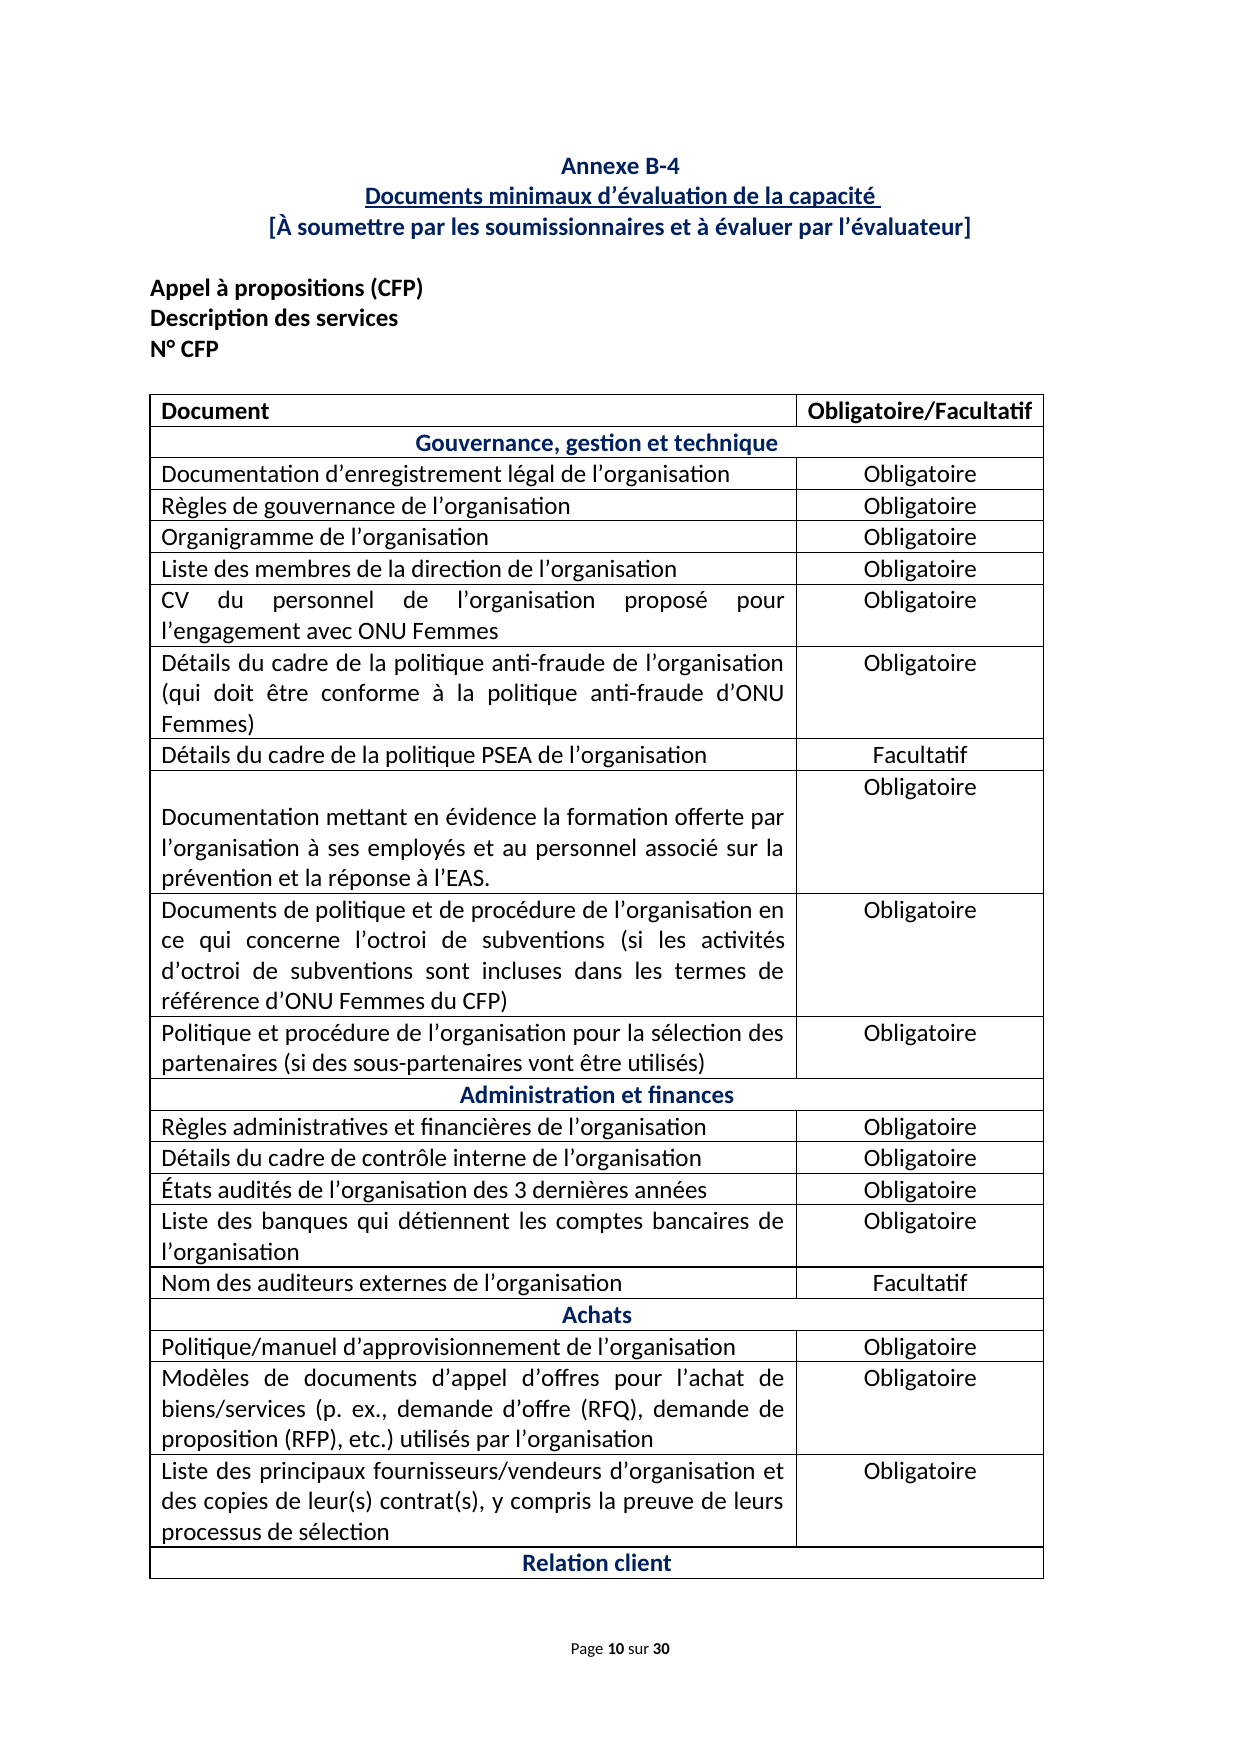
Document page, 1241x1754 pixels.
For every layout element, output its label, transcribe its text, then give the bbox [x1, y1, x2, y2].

text [À soumettre par les soumissionnaires et à évaluer par l’évaluateur] [150, 211, 1090, 242]
table_cell Liste des banques qui détiennent les comptes bancaires de l’organisation [151, 1205, 796, 1266]
table_cell Détails du cadre de la politique anti-fraude de l’organisation (qui doit être conforme à la politique anti-fraude d’ONU Femmes) [151, 647, 796, 738]
table_cell Règles administratives et financières de l’organisation [151, 1111, 796, 1141]
table_cell Obligatoire [797, 771, 1043, 893]
table_cell Détails du cadre de contrôle interne de l’organisation [151, 1142, 796, 1173]
table_cell Obligatoire [797, 490, 1043, 520]
table_cell Organigramme de l’organisation [151, 521, 796, 552]
table_cell Obligatoire [797, 585, 1043, 646]
table_cell Facultatif [797, 1268, 1043, 1298]
table_cell CV du personnel de l’organisation proposé pour l’engagement avec ONU Femmes [151, 585, 796, 646]
text Description des services [150, 303, 1090, 333]
table_cell Obligatoire [797, 894, 1043, 1016]
text Annexe B-4 [150, 150, 1090, 181]
table_cell Documentation d’enregistrement légal de l’organisation [151, 458, 796, 489]
table_cell Obligatoire [797, 1331, 1043, 1361]
table_cell Obligatoire [797, 1111, 1043, 1141]
table_cell Obligatoire [797, 647, 1043, 738]
table_cell Obligatoire [797, 1174, 1043, 1204]
table_cell États audités de l’organisation des 3 dernières années [151, 1174, 796, 1204]
table_cell Obligatoire [797, 1142, 1043, 1173]
text Documents minimaux d’évaluation de la capacité [150, 181, 1090, 211]
text Appel à propositions (CFP) [150, 272, 1090, 303]
table_header Obligatoire/Facultatif [797, 395, 1043, 426]
table_cell Facultatif [797, 739, 1043, 770]
table_cell Achats [151, 1299, 1043, 1329]
table_cell Obligatoire [797, 1017, 1043, 1078]
table_cell Gouvernance, gestion et technique [151, 427, 1043, 457]
table_cell Obligatoire [797, 521, 1043, 552]
text N° CFP [150, 333, 1090, 364]
table_cell Documentation mettant en évidence la formation offerte par l’organisation à ses employés et au personnel associé sur la prévention et la réponse à l’EAS. [151, 771, 796, 893]
table_cell Nom des auditeurs externes de l’organisation [151, 1268, 796, 1298]
table_cell Modèles de documents d’appel d’offres pour l’achat de biens/services (p. ex., demande d’offre (RFQ), demande de proposition (RFP), etc.) utilisés par l’organisation [151, 1362, 796, 1454]
table_cell Politique/manuel d’approvisionnement de l’organisation [151, 1331, 796, 1361]
table_cell Obligatoire [797, 553, 1043, 583]
table_cell Documents de politique et de procédure de l’organisation en ce qui concerne l’octroi de subventions (si les activités d’octroi de subventions sont incluses dans les termes de référence d’ONU Femmes du CFP) [151, 894, 796, 1016]
table_cell Obligatoire [797, 1205, 1043, 1266]
table_cell Obligatoire [797, 1455, 1043, 1546]
table_cell Liste des membres de la direction de l’organisation [151, 553, 796, 583]
table_cell Liste des principaux fournisseurs/vendeurs d’organisation et des copies de leur(s) contrat(s), y compris la preuve de leurs processus de sélection [151, 1455, 796, 1546]
table_cell Politique et procédure de l’organisation pour la sélection des partenaires (si des sous-partenaires vont être utilisés) [151, 1017, 796, 1078]
table_cell Obligatoire [797, 1362, 1043, 1454]
table_cell Règles de gouvernance de l’organisation [151, 490, 796, 520]
table_cell Obligatoire [797, 458, 1043, 489]
table_cell Administration et finances [151, 1079, 1043, 1110]
table_cell Relation client [151, 1548, 1043, 1578]
table_cell Détails du cadre de la politique PSEA de l’organisation [151, 739, 796, 770]
table_header Document [151, 395, 796, 426]
